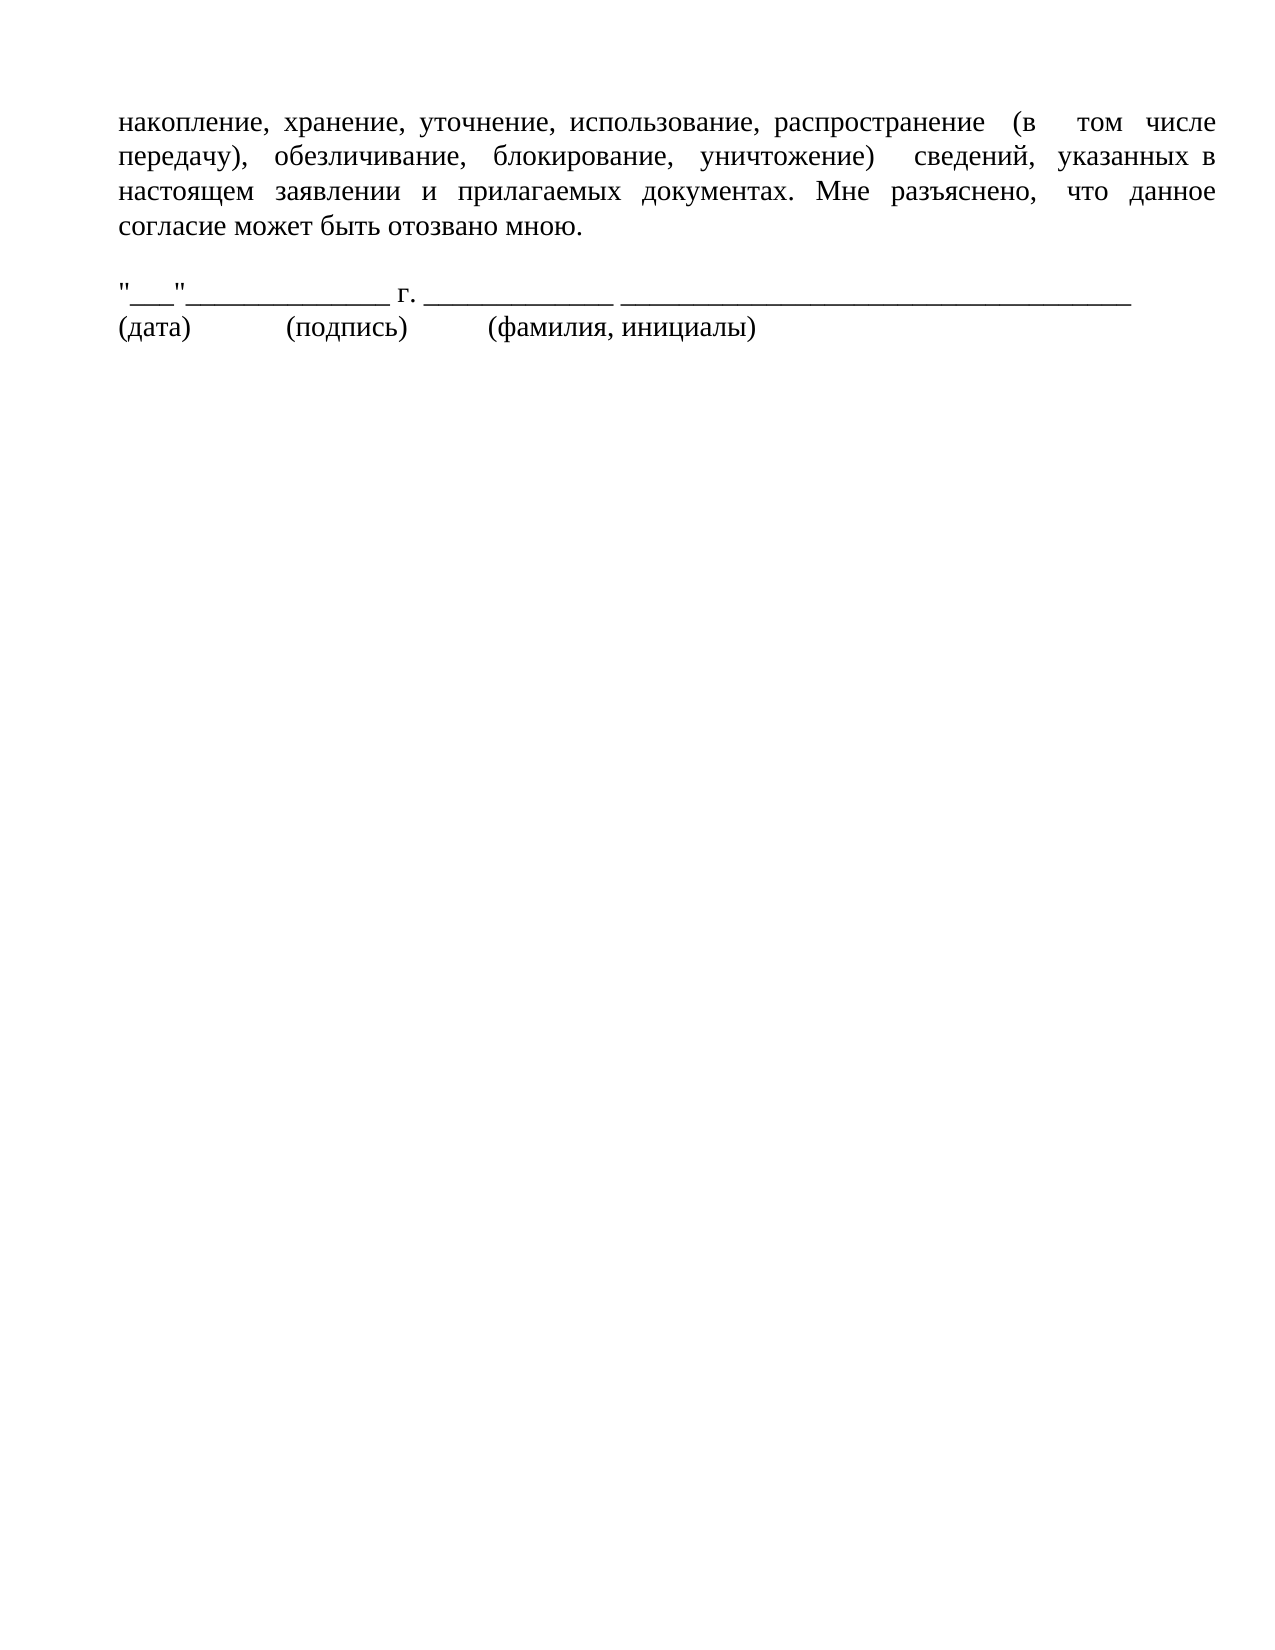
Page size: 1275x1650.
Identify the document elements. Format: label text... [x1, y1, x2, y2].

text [118, 104, 1216, 242]
text "___"______________ г. _____________ ___________________________________ [118, 275, 1216, 309]
text (дата) (подпись) (фамилия, инициалы) [118, 309, 1216, 342]
